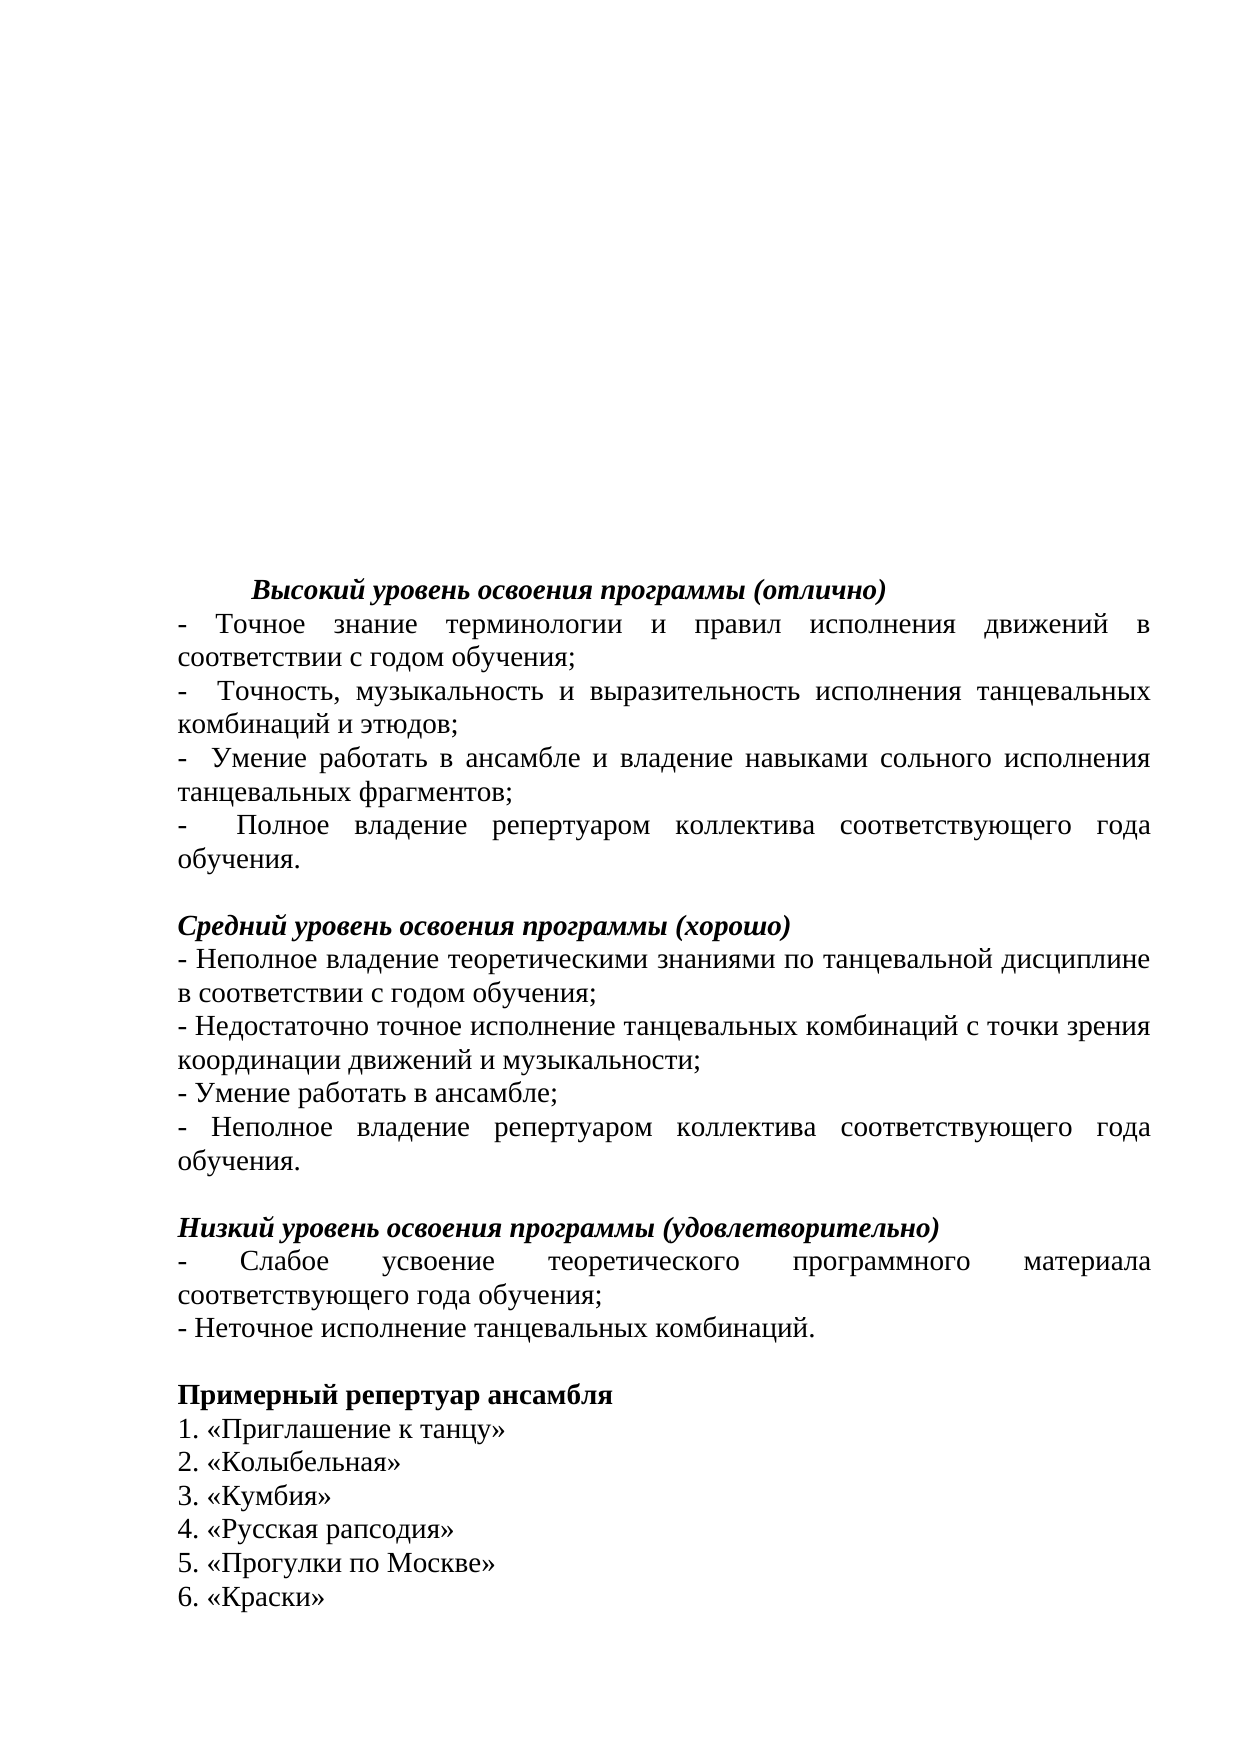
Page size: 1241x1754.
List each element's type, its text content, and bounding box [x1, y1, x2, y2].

text - Недостаточно точное исполнение танцевальных комбинаций с точки зрения координации движений и музыкальности; [177, 1008, 1152, 1076]
text - Неточное исполнение танцевальных комбинаций. [177, 1310, 1152, 1344]
text Высокий уровень освоения программы (отлично) [177, 572, 1152, 606]
text Низкий уровень освоения программы (удовлетворительно) [177, 1210, 1152, 1243]
text - Неполное владение репертуаром коллектива соответствующего года обучения. [177, 1109, 1152, 1176]
text - Умение работать в ансамбле; [177, 1076, 1152, 1109]
text - Полное владение репертуаром коллектива соответствующего года обучения. [177, 807, 1152, 874]
text - Неполное владение теоретическими знаниями по танцевальной дисциплине в соответствии с годом обучения; [177, 941, 1152, 1008]
text - Точность, музыкальность и выразительность исполнения танцевальных комбинаций и этюдов; [177, 673, 1152, 740]
text 3. «Кумбия» [177, 1478, 1152, 1512]
text - Умение работать в ансамбле и владение навыками сольного исполнения танцевальных фрагментов; [177, 740, 1152, 807]
text 5. «Прогулки по Москве» [177, 1545, 1152, 1579]
text 1. «Приглашение к танцу» [177, 1411, 1152, 1444]
text 6. «Краски» [177, 1579, 1152, 1612]
text 2. «Колыбельная» [177, 1444, 1152, 1478]
text - Слабое усвоение теоретического программного материала соответствующего года обучения; [177, 1243, 1152, 1310]
text - Точное знание терминологии и правил исполнения движений в соответствии с годом обучения; [177, 606, 1152, 673]
text Примерный репертуар ансамбля [177, 1377, 1152, 1411]
text 4. «Русская рапсодия» [177, 1512, 1152, 1545]
text Средний уровень освоения программы (хорошо) [177, 908, 1152, 941]
